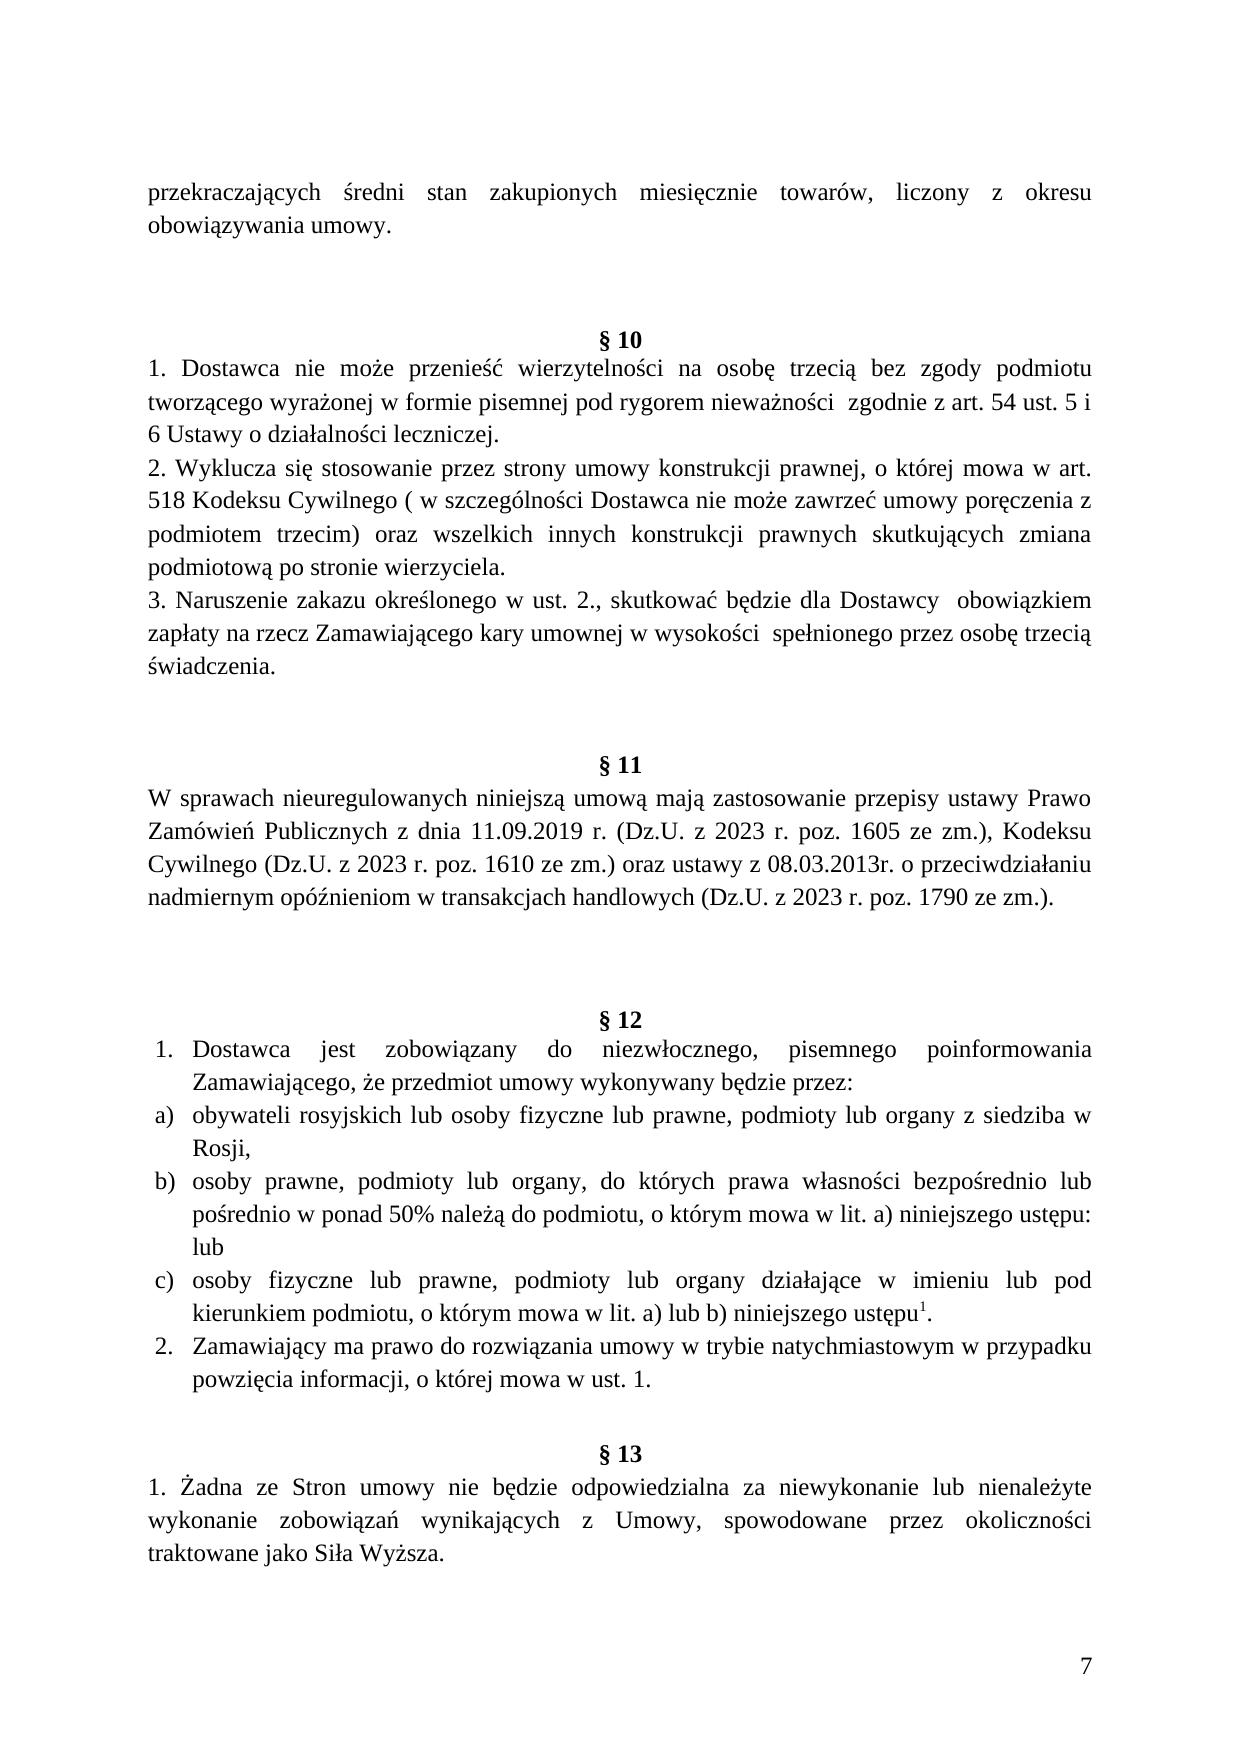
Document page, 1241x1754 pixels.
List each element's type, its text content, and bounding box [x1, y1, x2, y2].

text § 10 [148, 325, 1092, 353]
text § 12 [148, 1005, 1092, 1034]
list osoby prawne, podmioty lub organy, do których prawa własności bezpośrednio lub pośrednio w ponad 50% należą do podmiotu, o którym mowa w lit. a) niniejszego ustępu: lub [154, 1166, 1092, 1261]
text W sprawach nieuregulowanych niniejszą umową mają zastosowanie przepisy ustawy Prawo Zamówień Publicznych z dnia 11.09.2019 r. (Dz.U. z 2023 r. poz. 1605 ze zm.), Kodeksu Cywilnego (Dz.U. z 2023 r. poz. 1610 ze zm.) oraz ustawy z 08.03.2013r. o przeciwdziałaniu nadmiernym opóźnieniom w transakcjach handlowych (Dz.U. z 2023 r. poz. 1790 ze zm.). [148, 783, 1092, 911]
list Dostawca jest zobowiązany do niezwłocznego, pisemnego poinformowania Zamawiającego, że przedmiot umowy wykonywany będzie przez: [154, 1034, 1092, 1096]
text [148, 177, 1092, 239]
text 1. Żadna ze Stron umowy nie będzie odpowiedzialna za niewykonanie lub nienależyte wykonanie zobowiązań wynikających z Umowy, spowodowane przez okoliczności traktowane jako Siła Wyższa. [148, 1472, 1092, 1566]
text 2. Wyklucza się stosowanie przez strony umowy konstrukcji prawnej, o której mowa w art. 518 Kodeksu Cywilnego ( w szczególności Dostawca nie może zawrzeć umowy poręczenia z podmiotem trzecim) oraz wszelkich innych konstrukcji prawnych skutkujących zmiana podmiotową po stronie wierzyciela. [148, 453, 1092, 580]
list Zamawiający ma prawo do rozwiązania umowy w trybie natychmiastowym w przypadku powzięcia informacji, o której mowa w ust. 1. [154, 1331, 1092, 1393]
text § 13 [148, 1439, 1092, 1467]
list obywateli rosyjskich lub osoby fizyczne lub prawne, podmioty lub organy z siedziba w Rosji, [154, 1100, 1092, 1162]
text 1. Dostawca nie może przenieść wierzytelności na osobę trzecią bez zgody podmiotu tworzącego wyrażonej w formie pisemnej pod rygorem nieważności zgodnie z art. 54 ust. 5 i 6 Ustawy o działalności leczniczej. [148, 353, 1092, 448]
text 3. Naruszenie zakazu określonego w ust. 2., skutkować będzie dla Dostawcy obowiązkiem zapłaty na rzecz Zamawiającego kary umownej w wysokości spełnionego przez osobę trzecią świadczenia. [148, 585, 1092, 679]
list osoby fizyczne lub prawne, podmioty lub organy działające w imieniu lub pod kierunkiem podmiotu, o którym mowa w lit. a) lub b) niniejszego ustępu1. [154, 1265, 1092, 1327]
text § 11 [148, 750, 1092, 778]
